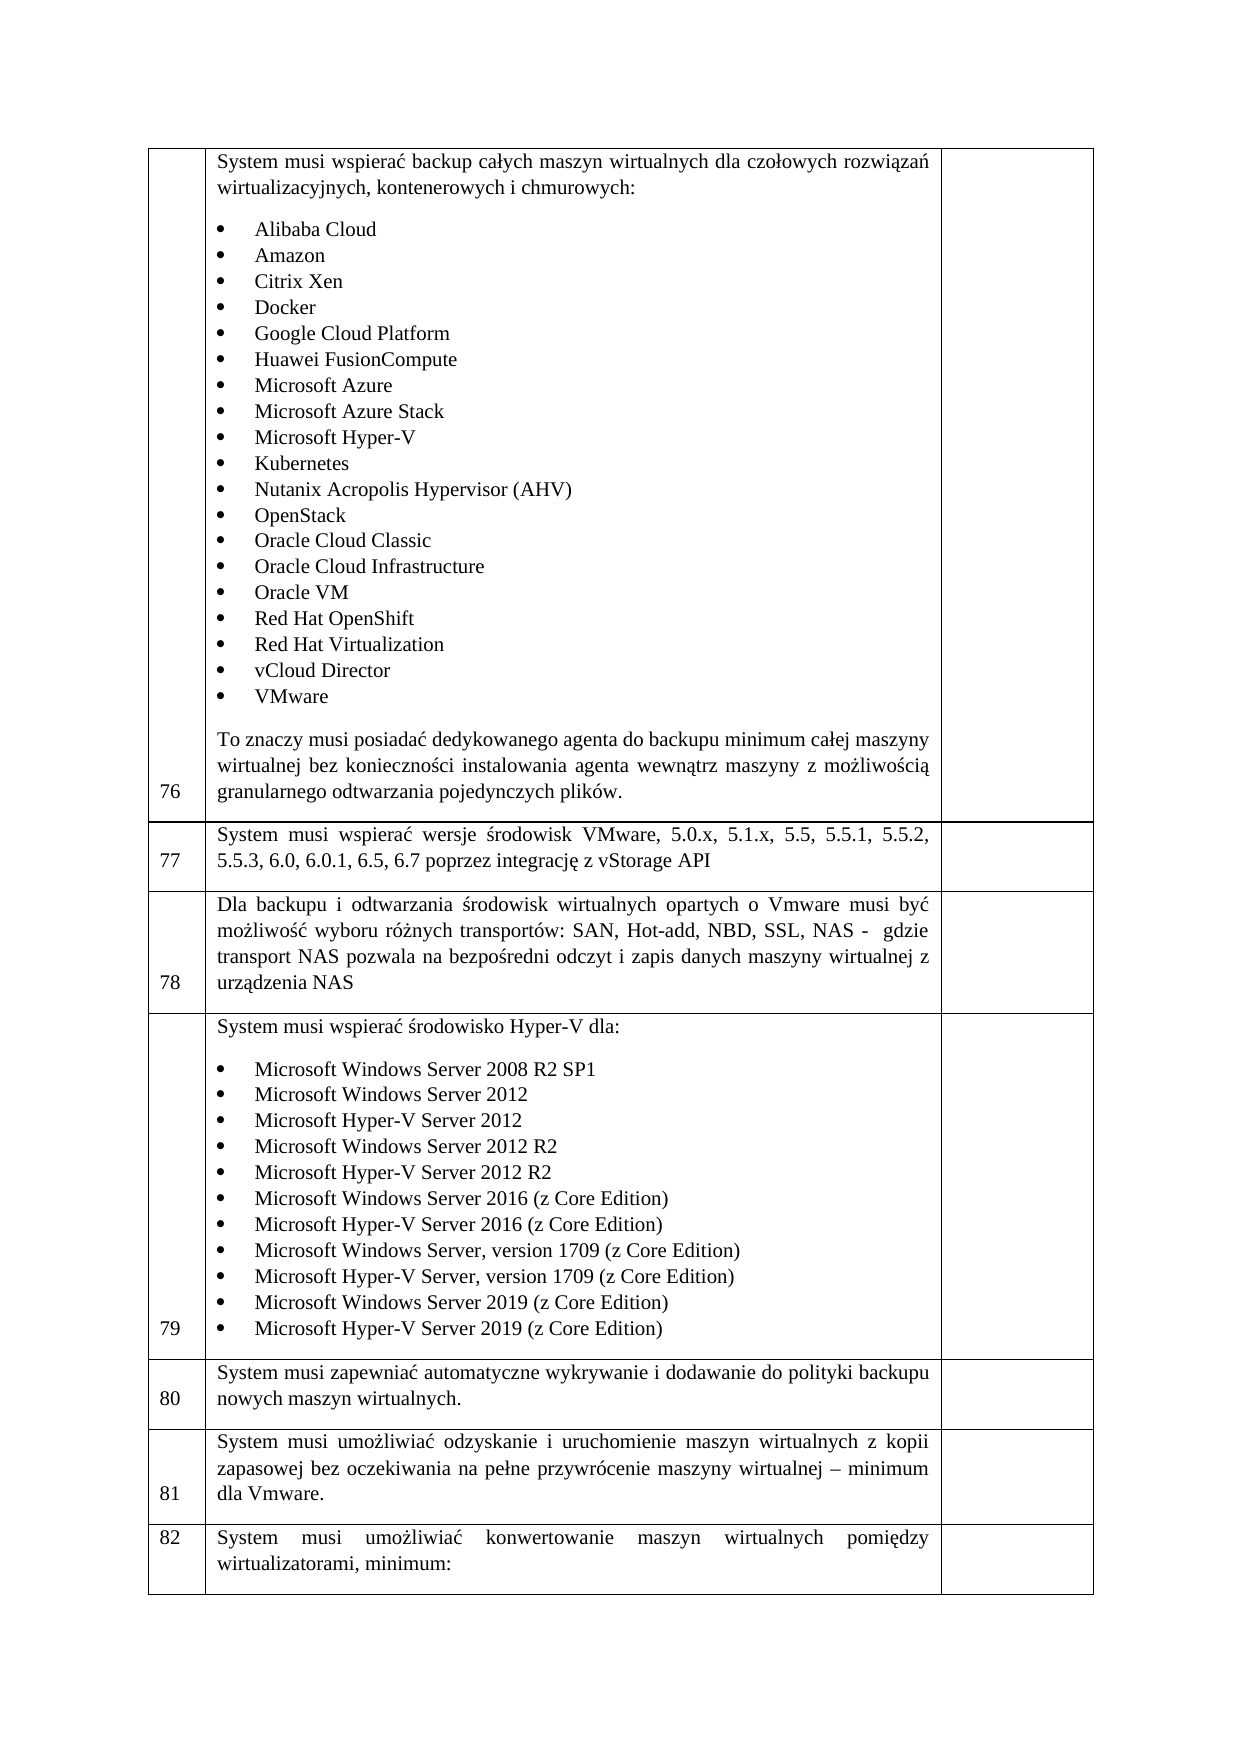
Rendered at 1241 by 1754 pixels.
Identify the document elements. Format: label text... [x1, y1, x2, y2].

table_cell 79 [149, 1014, 205, 1359]
table_cell 76 [149, 149, 205, 821]
table_cell System musi wspierać środowisko Hyper-V dla: Microsoft Windows Server 2008 R2 SP1 Microsoft Windows Server 2012 Microsoft Hyper-V Server 2012 Microsoft Windows Server 2012 R2 Microsoft Hyper-V Server 2012 R2 Microsoft Windows Server 2016 (z Core Edition) Microsoft Hyper-V Server 2016 (z Core Edition) Microsoft Windows Server, version 1709 (z Core Edition) Microsoft Hyper-V Server, version 1709 (z Core Edition) Microsoft Windows Server 2019 (z Core Edition) Microsoft Hyper-V Server 2019 (z Core Edition) [206, 1014, 941, 1359]
table_cell System musi zapewniać automatyczne wykrywanie i dodawanie do polityki backupu nowych maszyn wirtualnych. [206, 1360, 941, 1428]
table_cell 78 [149, 892, 205, 1013]
table_cell [942, 1014, 1093, 1359]
table_cell 81 [149, 1430, 205, 1524]
table_cell [942, 892, 1093, 1013]
table_cell 80 [149, 1360, 205, 1428]
table_cell 77 [149, 823, 205, 891]
table_cell [942, 1430, 1093, 1524]
table_cell [942, 1525, 1093, 1594]
table_cell System musi wspierać wersje środowisk VMware, 5.0.x, 5.1.x, 5.5, 5.5.1, 5.5.2, 5.5.3, 6.0, 6.0.1, 6.5, 6.7 poprzez integrację z vStorage API [206, 823, 941, 891]
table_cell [206, 1525, 941, 1594]
table_cell 82 [149, 1525, 205, 1594]
table_cell [942, 823, 1093, 891]
table_cell [942, 1360, 1093, 1428]
table_cell [942, 149, 1093, 821]
table_cell System musi wspierać backup całych maszyn wirtualnych dla czołowych rozwiązań wirtualizacyjnych, kontenerowych i chmurowych: Alibaba Cloud Amazon Citrix Xen Docker Google Cloud Platform Huawei FusionCompute Microsoft Azure Microsoft Azure Stack Microsoft Hyper-V Kubernetes Nutanix Acropolis Hypervisor (AHV) OpenStack Oracle Cloud Classic Oracle Cloud Infrastructure Oracle VM Red Hat OpenShift Red Hat Virtualization vCloud Director VMware To znaczy musi posiadać dedykowanego agenta do backupu minimum całej maszyny wirtualnej bez konieczności instalowania agenta wewnątrz maszyny z możliwością granularnego odtwarzania pojedynczych plików. [206, 149, 941, 821]
table_cell System musi umożliwiać odzyskanie i uruchomienie maszyn wirtualnych z kopii zapasowej bez oczekiwania na pełne przywrócenie maszyny wirtualnej – minimum dla Vmware. [206, 1430, 941, 1524]
table_cell Dla backupu i odtwarzania środowisk wirtualnych opartych o Vmware musi być możliwość wyboru różnych transportów: SAN, Hot-add, NBD, SSL, NAS - gdzie transport NAS pozwala na bezpośredni odczyt i zapis danych maszyny wirtualnej z urządzenia NAS [206, 892, 941, 1013]
